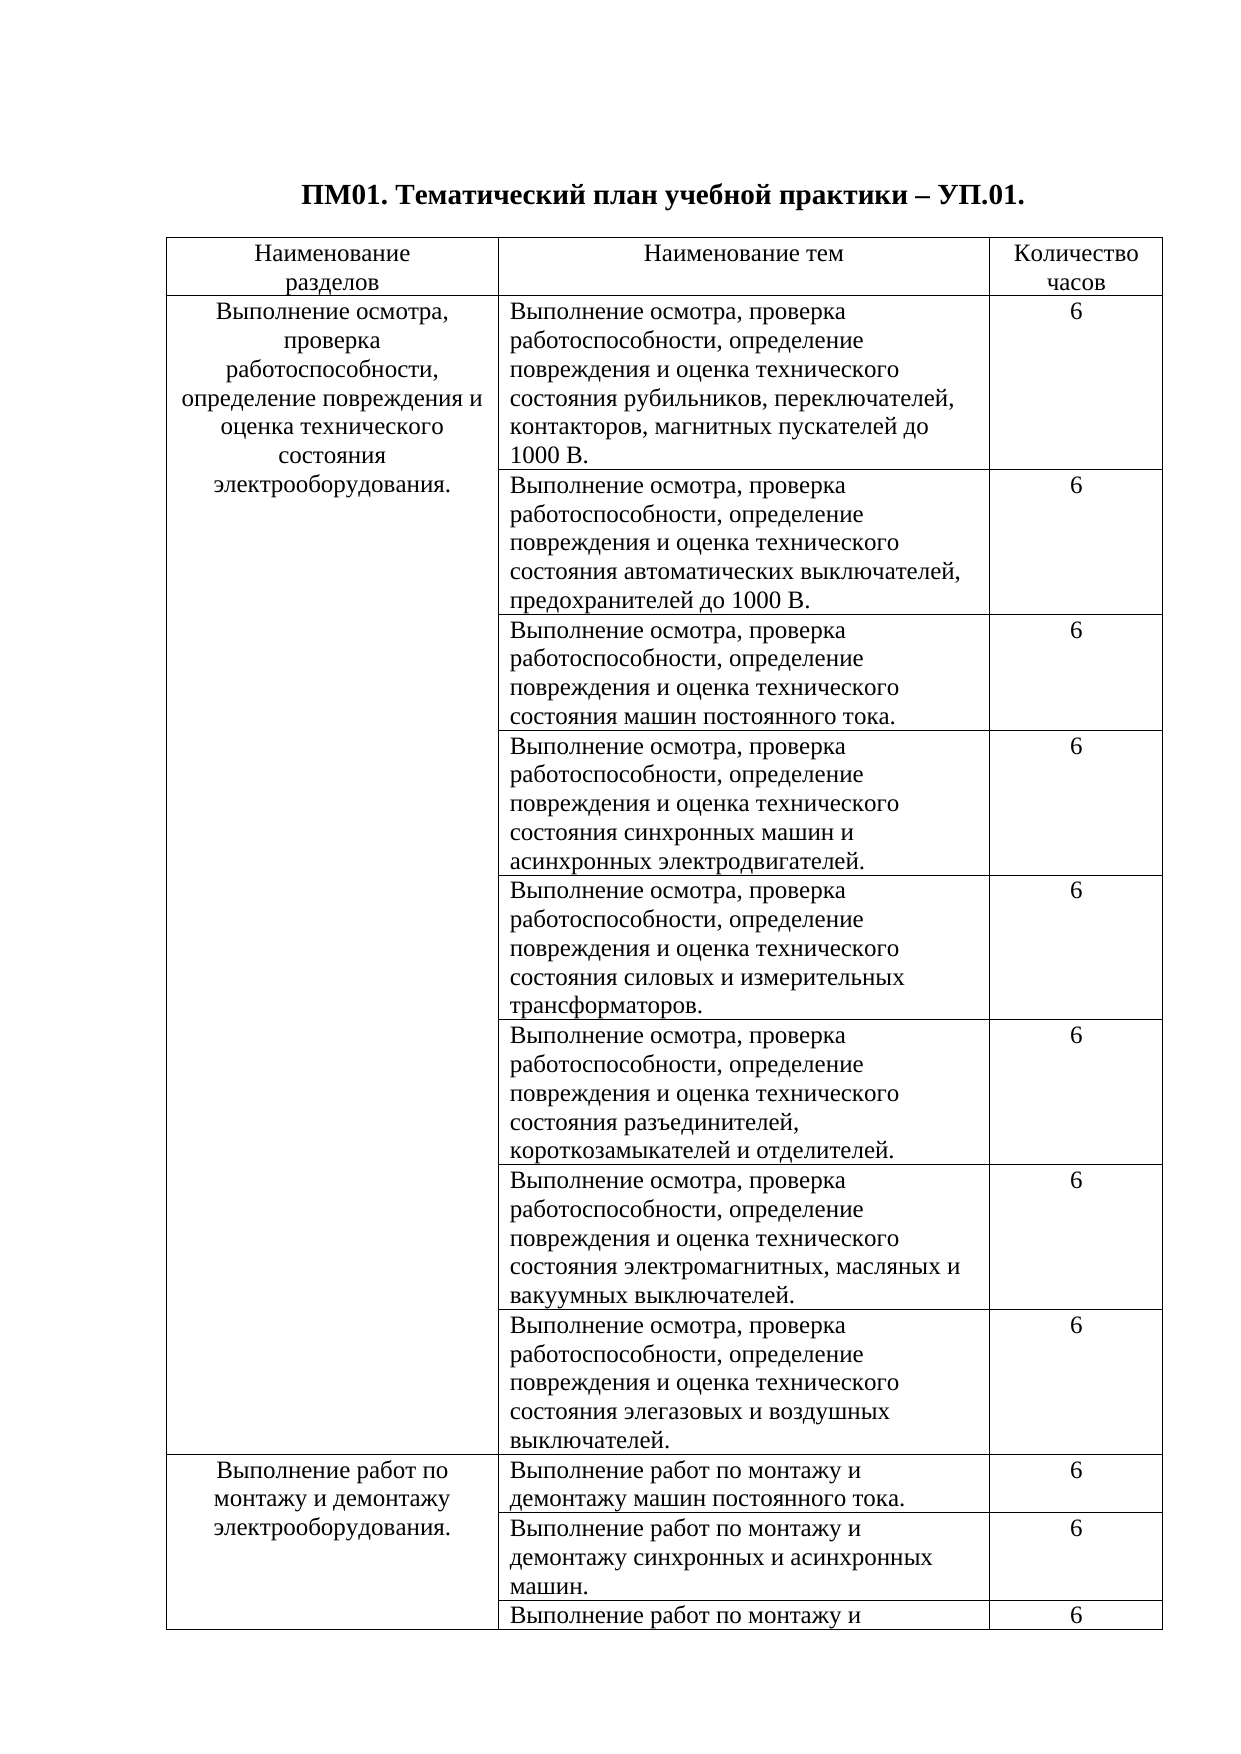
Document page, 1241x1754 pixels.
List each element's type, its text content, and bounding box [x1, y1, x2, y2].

table_cell 6 [990, 615, 1162, 730]
table_cell Выполнение работ по монтажу и демонтажу электрооборудования. [167, 1455, 498, 1629]
table_cell 6 [990, 470, 1162, 614]
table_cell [499, 1601, 989, 1629]
table_cell Выполнение осмотра, проверка работоспособности, определение повреждения и оценка технического состояния синхронных машин и асинхронных электродвигателей. [499, 731, 989, 874]
table_cell Выполнение осмотра, проверка работоспособности, определение повреждения и оценка технического состояния автоматических выключателей, предохранителей до 1000 В. [499, 470, 989, 614]
table_cell Выполнение осмотра, проверка работоспособности, определение повреждения и оценка технического состояния силовых и измерительных трансформаторов. [499, 876, 989, 1019]
text ПМ01. Тематический план учебной практики – УП.01. [177, 177, 1152, 211]
table_header Количество часов [990, 238, 1162, 295]
table_cell 6 [990, 1165, 1162, 1309]
table_cell 6 [990, 1020, 1162, 1164]
table_cell Выполнение осмотра, проверка работоспособности, определение повреждения и оценка технического состояния машин постоянного тока. [499, 615, 989, 730]
table_cell Выполнение осмотра, проверка работоспособности, определение повреждения и оценка технического состояния элегазовых и воздушных выключателей. [499, 1310, 989, 1454]
table_cell Выполнение осмотра, проверка работоспособности, определение повреждения и оценка технического состояния разъединителей, короткозамыкателей и отделителей. [499, 1020, 989, 1164]
table_cell Выполнение работ по монтажу и демонтажу машин постоянного тока. [499, 1455, 989, 1512]
table_cell 6 [990, 731, 1162, 874]
table_cell Выполнение осмотра, проверка работоспособности, определение повреждения и оценка технического состояния электрооборудования. [167, 296, 498, 1454]
table_cell Выполнение работ по монтажу и демонтажу синхронных и асинхронных машин. [499, 1513, 989, 1599]
table_cell 6 [990, 1455, 1162, 1512]
table_cell 6 [990, 876, 1162, 1019]
table_header Наименование разделов [167, 238, 498, 295]
table_cell 6 [990, 1310, 1162, 1454]
table_cell Выполнение осмотра, проверка работоспособности, определение повреждения и оценка технического состояния электромагнитных, масляных и вакуумных выключателей. [499, 1165, 989, 1309]
table_cell 6 [990, 1601, 1162, 1629]
table_cell Выполнение осмотра, проверка работоспособности, определение повреждения и оценка технического состояния рубильников, переключателей, контакторов, магнитных пускателей до 1000 В. [499, 296, 989, 469]
table_cell 6 [990, 296, 1162, 469]
table_cell 6 [990, 1513, 1162, 1599]
table_header Наименование тем [499, 238, 989, 295]
